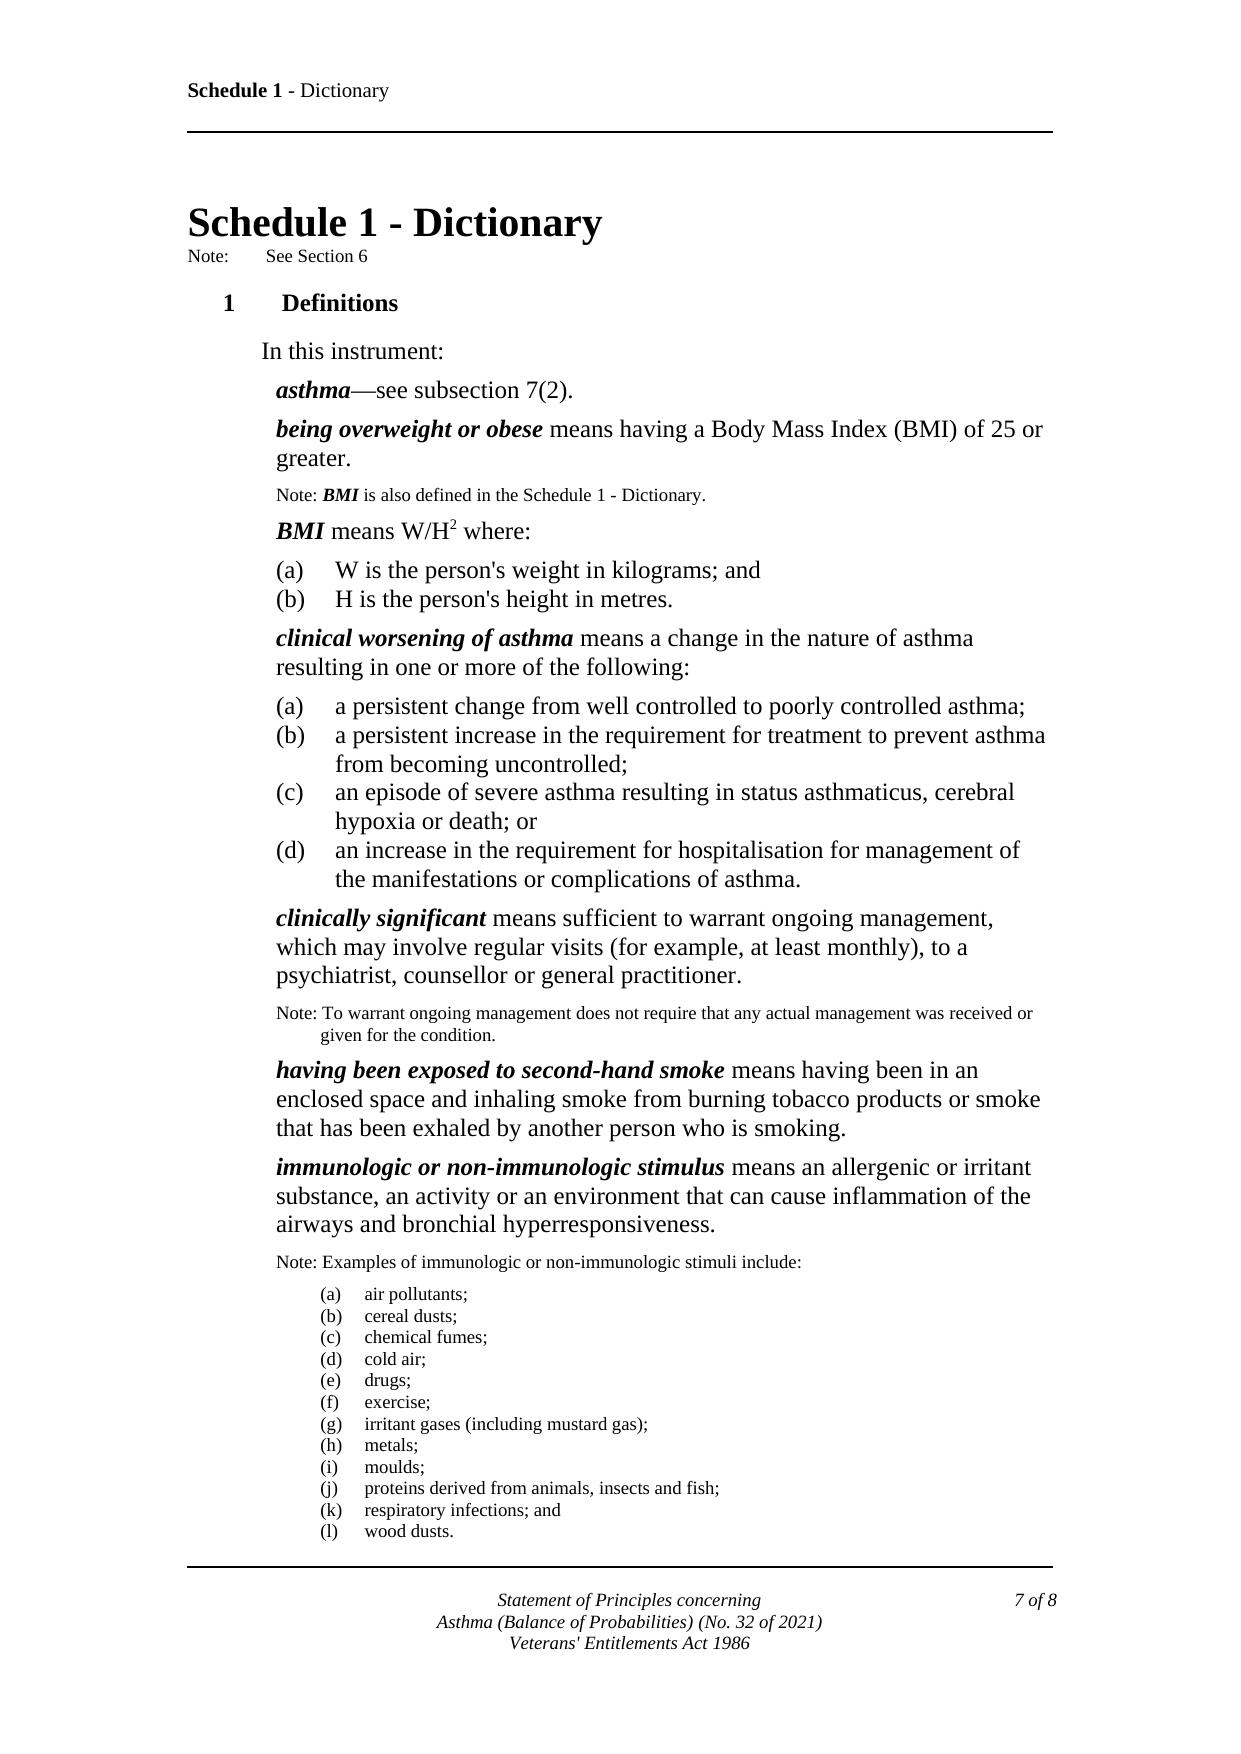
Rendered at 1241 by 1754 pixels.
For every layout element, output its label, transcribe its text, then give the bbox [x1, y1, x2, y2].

text exercise; [320, 1391, 1053, 1412]
text moulds; [320, 1456, 1053, 1477]
text air pollutants; [320, 1283, 1053, 1304]
text Schedule 1 - Dictionary [187, 197, 1053, 245]
text an increase in the requirement for hospitalisation for management of the manifestations or complications of asthma. [276, 835, 1053, 892]
text cereal dusts; [320, 1304, 1053, 1326]
text respiratory infections; and [320, 1499, 1053, 1520]
text drugs; [320, 1369, 1053, 1391]
text H is the person's height in metres. [276, 584, 1053, 613]
text W is the person's weight in kilograms; and [276, 555, 1053, 584]
text Note: To warrant ongoing management does not require that any actual management was received or given for the condition. [276, 1002, 1053, 1045]
text irritant gases (including mustard gas); [320, 1412, 1053, 1434]
text a persistent increase in the requirement for treatment to prevent asthma from becoming uncontrolled; [276, 720, 1053, 777]
text asthma—see subsection 7(2). [187, 375, 1053, 404]
text an episode of severe asthma resulting in status asthmaticus, cerebral hypoxia or death; or [276, 777, 1053, 835]
text clinically significant means sufficient to warrant ongoing management, which may involve regular visits (for example, at least monthly), to a psychiatrist, counsellor or general practitioner. [187, 903, 1053, 989]
text In this instrument: [187, 336, 1053, 364]
text a persistent change from well controlled to poorly controlled asthma; [276, 691, 1053, 720]
text cold air; [320, 1348, 1053, 1369]
text Definitions [223, 288, 1053, 317]
text being overweight or obese means having a Body Mass Index (BMI) of 25 or greater. [187, 414, 1053, 472]
text Note: See Section 6 [187, 245, 1053, 267]
text metals; [320, 1434, 1053, 1456]
text wood dusts. [320, 1520, 1053, 1542]
text clinical worsening of asthma means a change in the nature of asthma resulting in one or more of the following: [187, 623, 1053, 681]
text Note: Examples of immunologic or non-immunologic stimuli include: [276, 1251, 1053, 1273]
text Note: BMI is also defined in the Schedule 1 - Dictionary. [276, 484, 1053, 506]
text immunologic or non-immunologic stimulus means an allergenic or irritant substance, an activity or an environment that can cause inflammation of the airways and bronchial hyperresponsiveness. [187, 1152, 1053, 1238]
text proteins derived from animals, insects and fish; [320, 1477, 1053, 1499]
text BMI means W/H2 where: [187, 516, 1053, 545]
text having been exposed to second-hand smoke means having been in an enclosed space and inhaling smoke from burning tobacco products or smoke that has been exhaled by another person who is smoking. [187, 1055, 1053, 1142]
text chemical fumes; [320, 1326, 1053, 1348]
